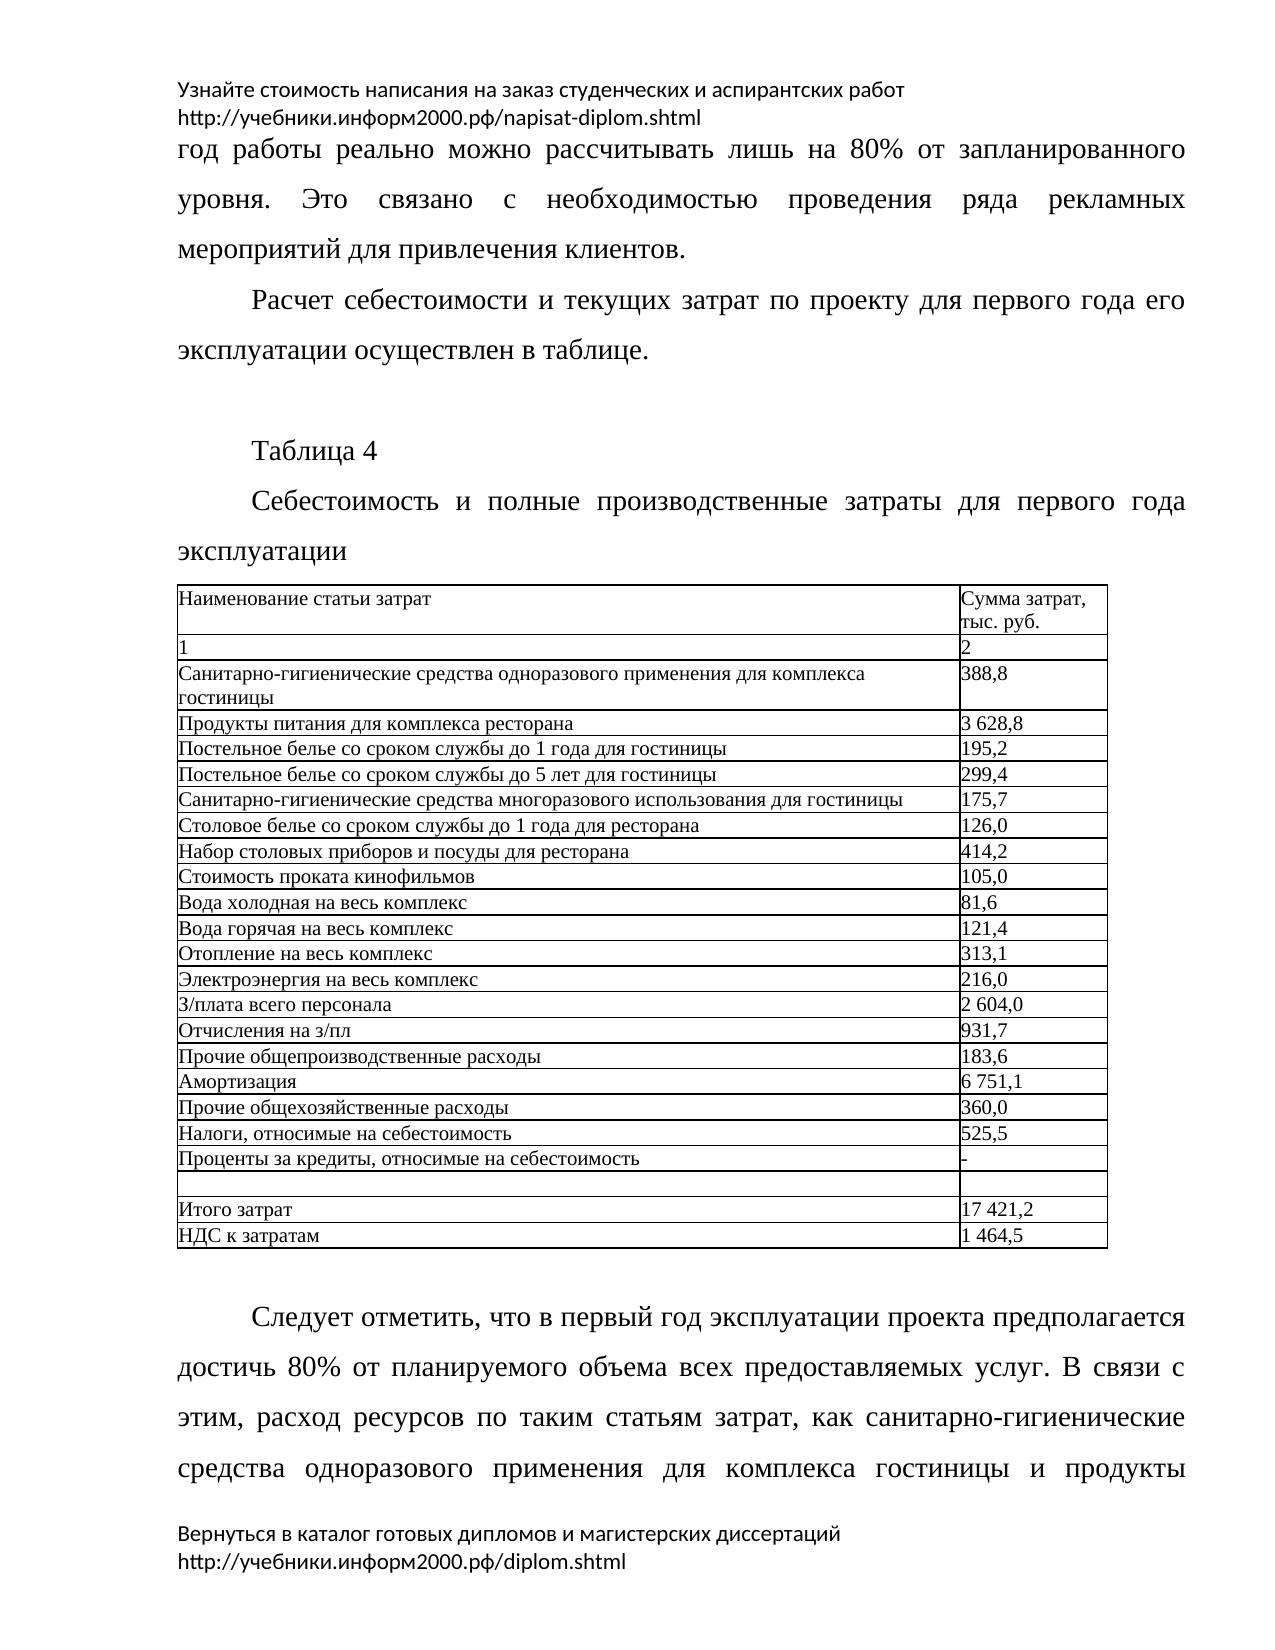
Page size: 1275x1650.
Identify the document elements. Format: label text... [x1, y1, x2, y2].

text Таблица 4 [177, 433, 1186, 466]
table_cell - [961, 1146, 1107, 1170]
table_cell Электроэнергия на весь комплекс [178, 967, 959, 991]
table_cell 2 [961, 635, 1107, 659]
table_cell Налоги, относимые на себестоимость [178, 1121, 959, 1144]
table_cell 6 751,1 [961, 1069, 1107, 1093]
table_cell Прочие общепроизводственные расходы [178, 1044, 959, 1068]
table_cell 175,7 [961, 787, 1107, 811]
table_cell Столовое белье со сроком службы до 1 года для ресторана [178, 813, 959, 837]
table_cell Санитарно-гигиенические средства многоразового использования для гостиницы [178, 787, 959, 811]
table_cell Амортизация [178, 1069, 959, 1093]
table_cell НДС к затратам [178, 1223, 959, 1247]
table_cell Набор столовых приборов и посуды для ресторана [178, 839, 959, 863]
table_cell Санитарно-гигиенические средства одноразового применения для комплекса гостиницы [178, 661, 959, 709]
text Себестоимость и полные производственные затраты для первого года эксплуатации [177, 483, 1186, 567]
table_cell 3 628,8 [961, 711, 1107, 734]
table_cell Постельное белье со сроком службы до 1 года для гостиницы [178, 736, 959, 760]
table_header Сумма затрат, тыс. руб. [961, 586, 1107, 633]
table_cell Вода холодная на весь комплекс [178, 890, 959, 914]
table_cell 17 421,2 [961, 1197, 1107, 1221]
table_cell Итого затрат [178, 1197, 959, 1221]
table_cell [178, 1172, 959, 1196]
table_cell 216,0 [961, 967, 1107, 991]
table_cell 183,6 [961, 1044, 1107, 1068]
table_cell 2 604,0 [961, 992, 1107, 1016]
table_cell 388,8 [961, 661, 1107, 709]
table_cell Постельное белье со сроком службы до 5 лет для гостиницы [178, 762, 959, 786]
table_cell 81,6 [961, 890, 1107, 914]
table_cell 414,2 [961, 839, 1107, 863]
table_cell 360,0 [961, 1095, 1107, 1119]
table_cell Вода горячая на весь комплекс [178, 916, 959, 939]
table_cell 126,0 [961, 813, 1107, 837]
table_cell Отопление на весь комплекс [178, 941, 959, 965]
table_cell [961, 1172, 1107, 1196]
table_cell Продукты питания для комплекса ресторана [178, 711, 959, 734]
table_cell 525,5 [961, 1121, 1107, 1144]
table_cell Проценты за кредиты, относимые на себестоимость [178, 1146, 959, 1170]
table_cell Стоимость проката кинофильмов [178, 864, 959, 888]
table_cell 1 464,5 [961, 1223, 1107, 1247]
text Расчет себестоимости и текущих затрат по проекту для первого года его эксплуатации осуществлен в таблице. [177, 282, 1186, 366]
table_cell 195,2 [961, 736, 1107, 760]
table_cell 931,7 [961, 1018, 1107, 1042]
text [177, 1299, 1186, 1483]
table_cell 299,4 [961, 762, 1107, 786]
table_cell 1 [178, 635, 959, 659]
table_cell 105,0 [961, 864, 1107, 888]
table_cell Отчисления на з/пл [178, 1018, 959, 1042]
table_cell 313,1 [961, 941, 1107, 965]
table_header Наименование статьи затрат [178, 586, 959, 633]
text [177, 131, 1186, 265]
table_cell Прочие общехозяйственные расходы [178, 1095, 959, 1119]
table_cell З/плата всего персонала [178, 992, 959, 1016]
table_cell 121,4 [961, 916, 1107, 939]
